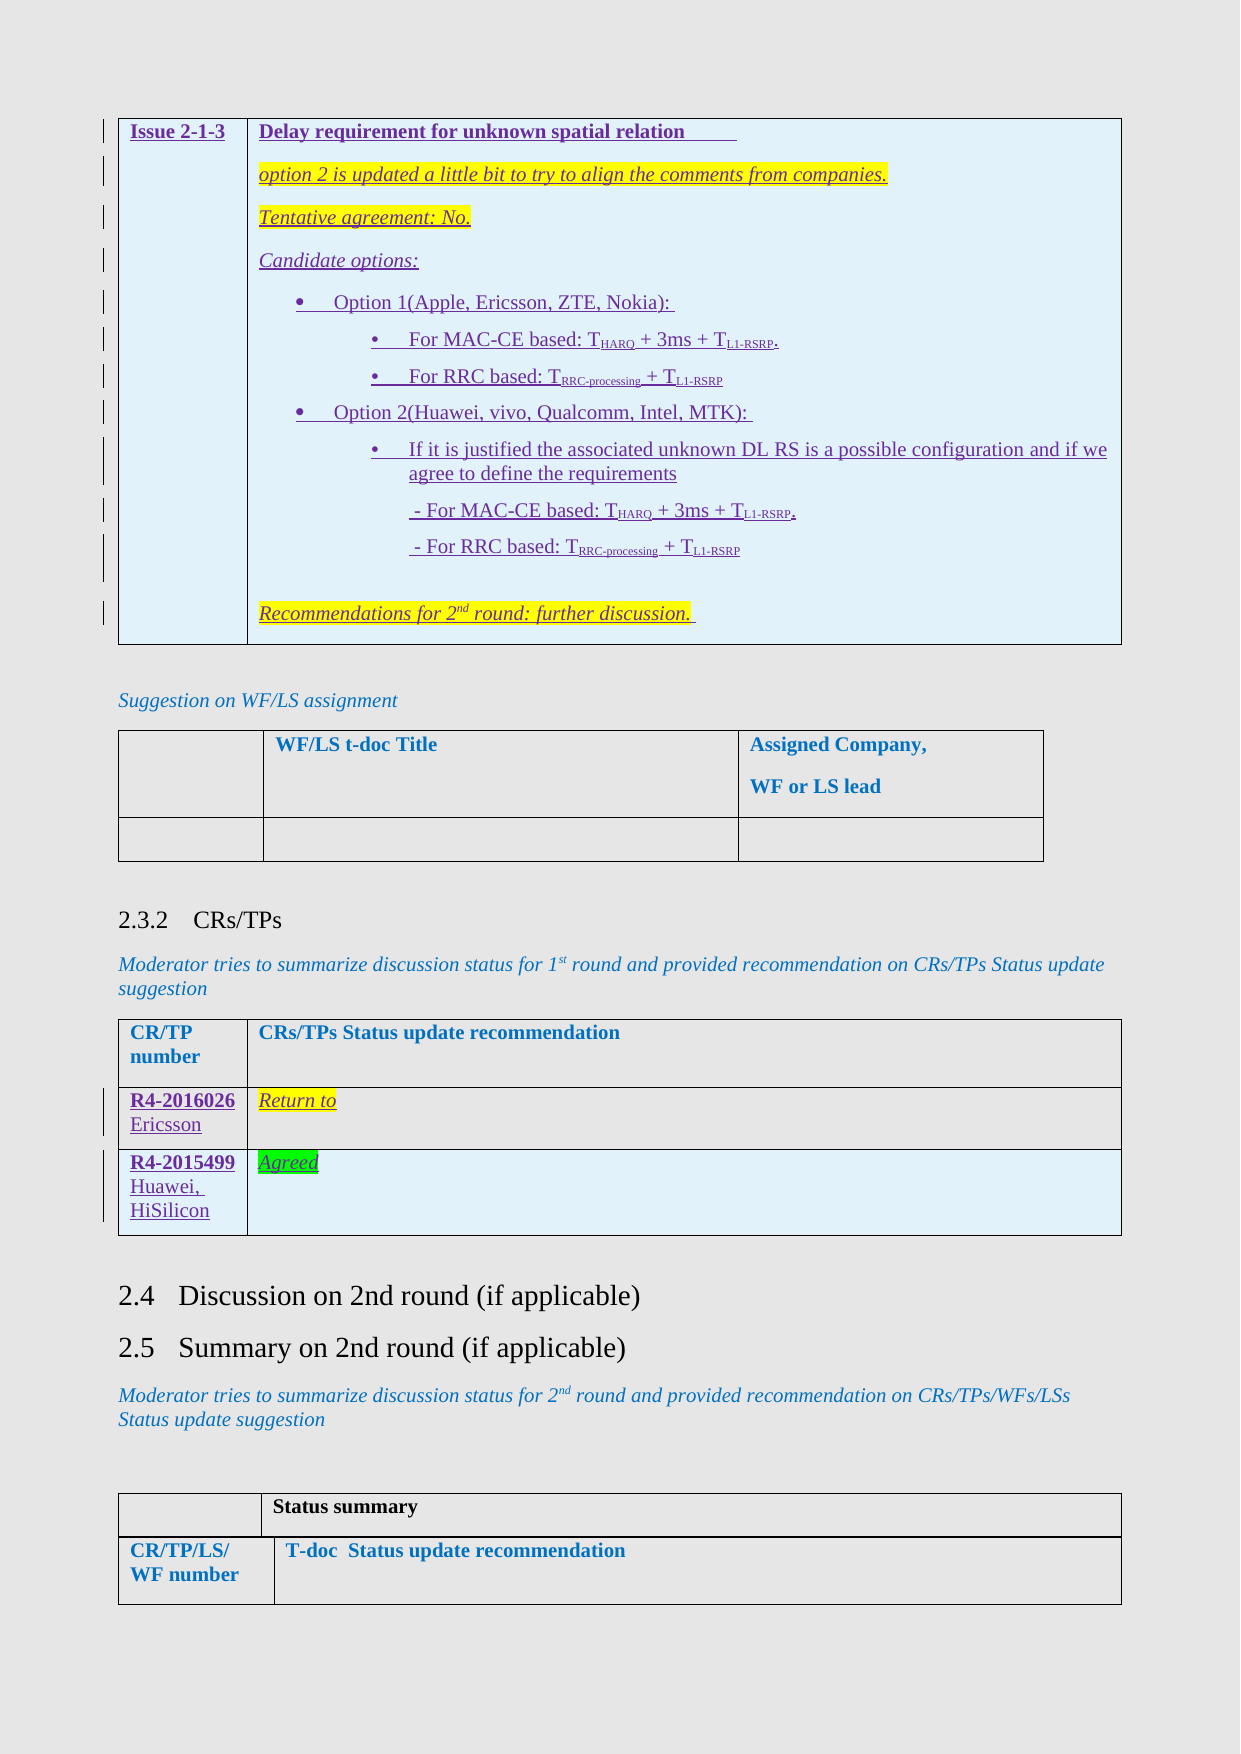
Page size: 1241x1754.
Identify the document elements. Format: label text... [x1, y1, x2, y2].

table_cell [248, 1088, 1121, 1149]
text Moderator tries to summarize discussion status for 2nd round and provided recommendation on CRs/TPs/WFs/LSs Status update suggestion [118, 1383, 1122, 1431]
table_cell [264, 818, 738, 861]
table_cell CR/TP/LS/WF number [119, 1538, 274, 1604]
text Moderator tries to summarize discussion status for 1st round and provided recommendation on CRs/TPs Status update suggestion [118, 952, 1122, 1000]
text Suggestion on WF/LS assignment [118, 688, 1122, 712]
table_cell [119, 1088, 247, 1149]
table_header [119, 1494, 261, 1536]
table_header [119, 731, 263, 817]
subtitle Discussion on 2nd round (if applicable) [118, 1278, 1122, 1312]
table_header Assigned Company, WF or LS lead [739, 731, 1043, 817]
table_cell [739, 818, 1043, 861]
subtitle Summary on 2nd round (if applicable) [118, 1331, 1122, 1364]
table_header CRs/TPs Status update recommendation [248, 1020, 1121, 1087]
table_header Status summary [262, 1494, 1121, 1536]
table_cell [119, 818, 263, 861]
table_header WF/LS t-doc Title [264, 731, 738, 817]
table_header CR/TP number [119, 1020, 247, 1087]
table_cell T-doc Status update recommendation [275, 1538, 1121, 1604]
subtitle CRs/TPs [118, 905, 1122, 933]
